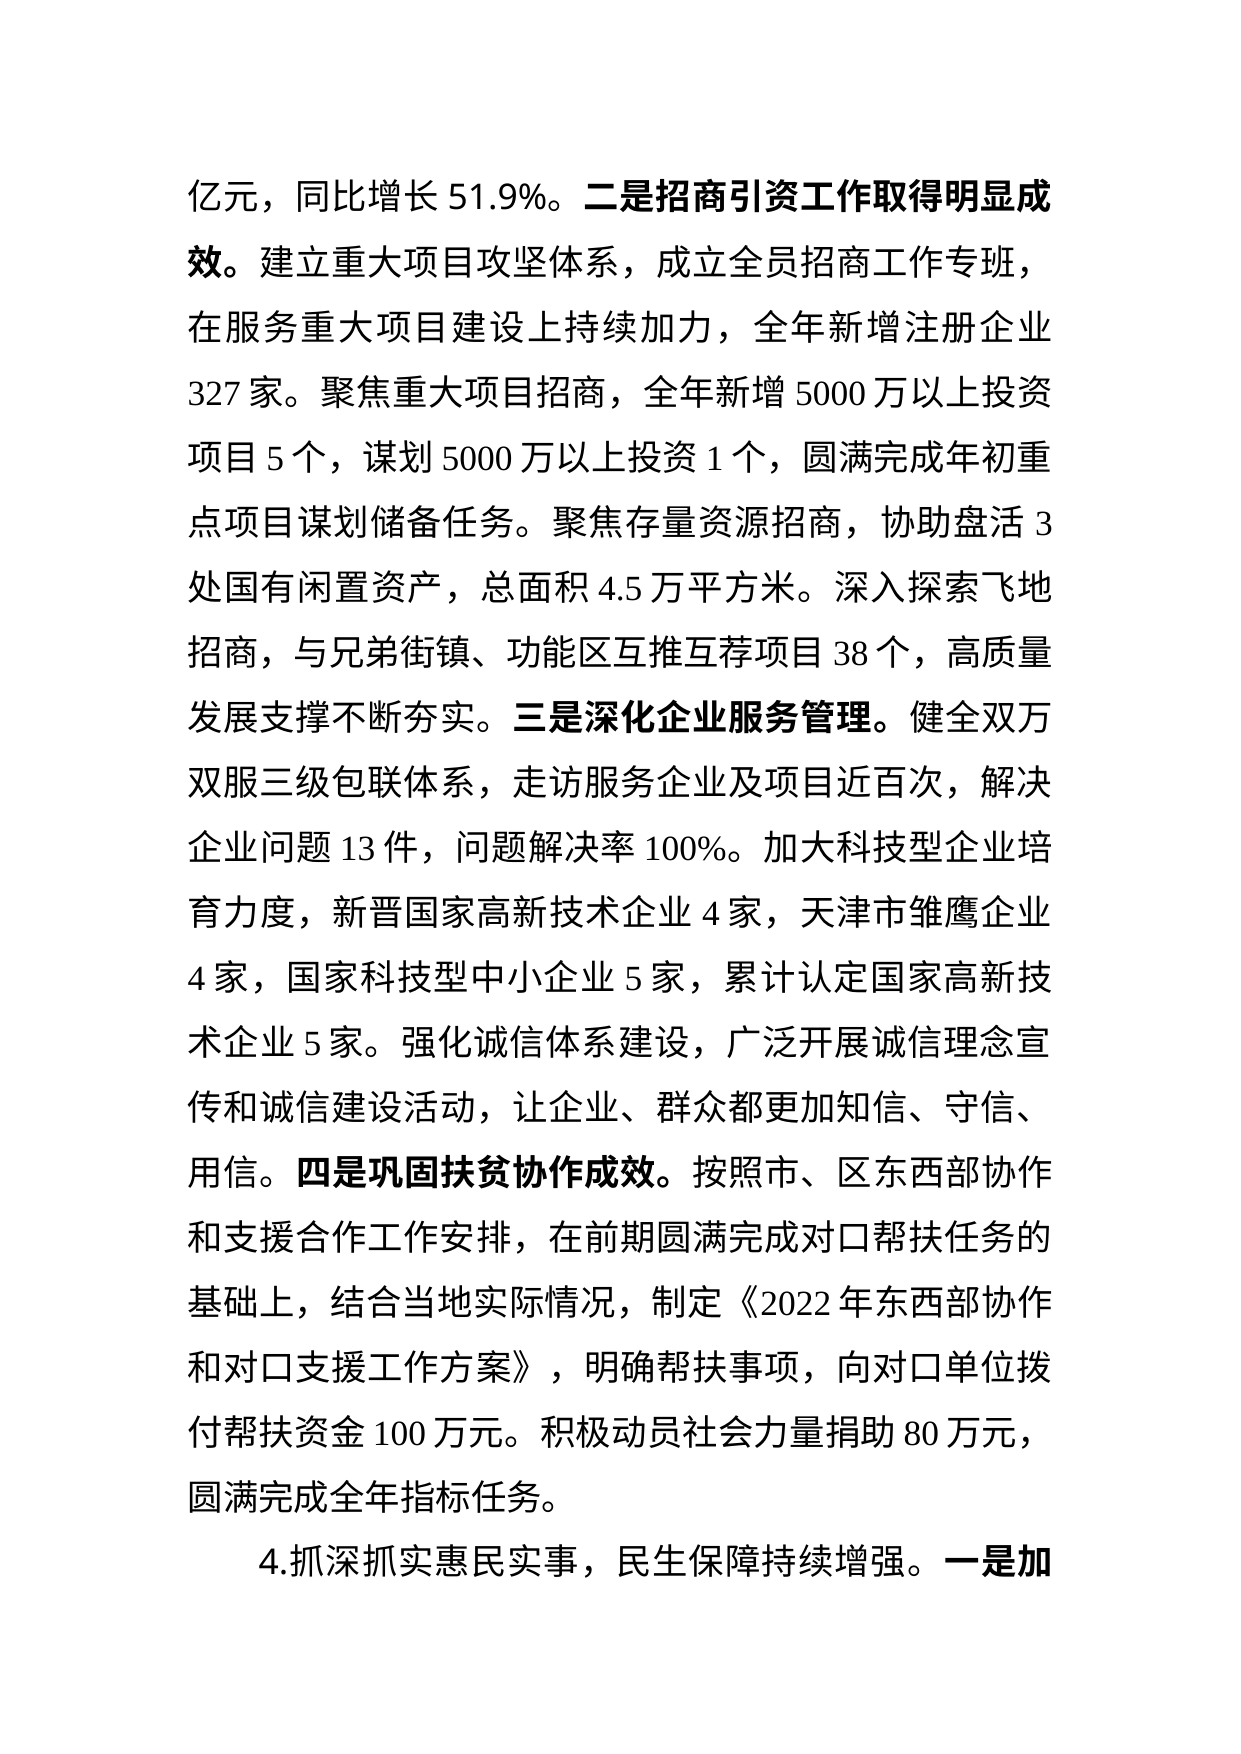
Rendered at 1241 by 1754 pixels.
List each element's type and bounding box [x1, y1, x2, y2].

text [187, 1527, 1053, 1592]
text [187, 162, 1053, 1527]
